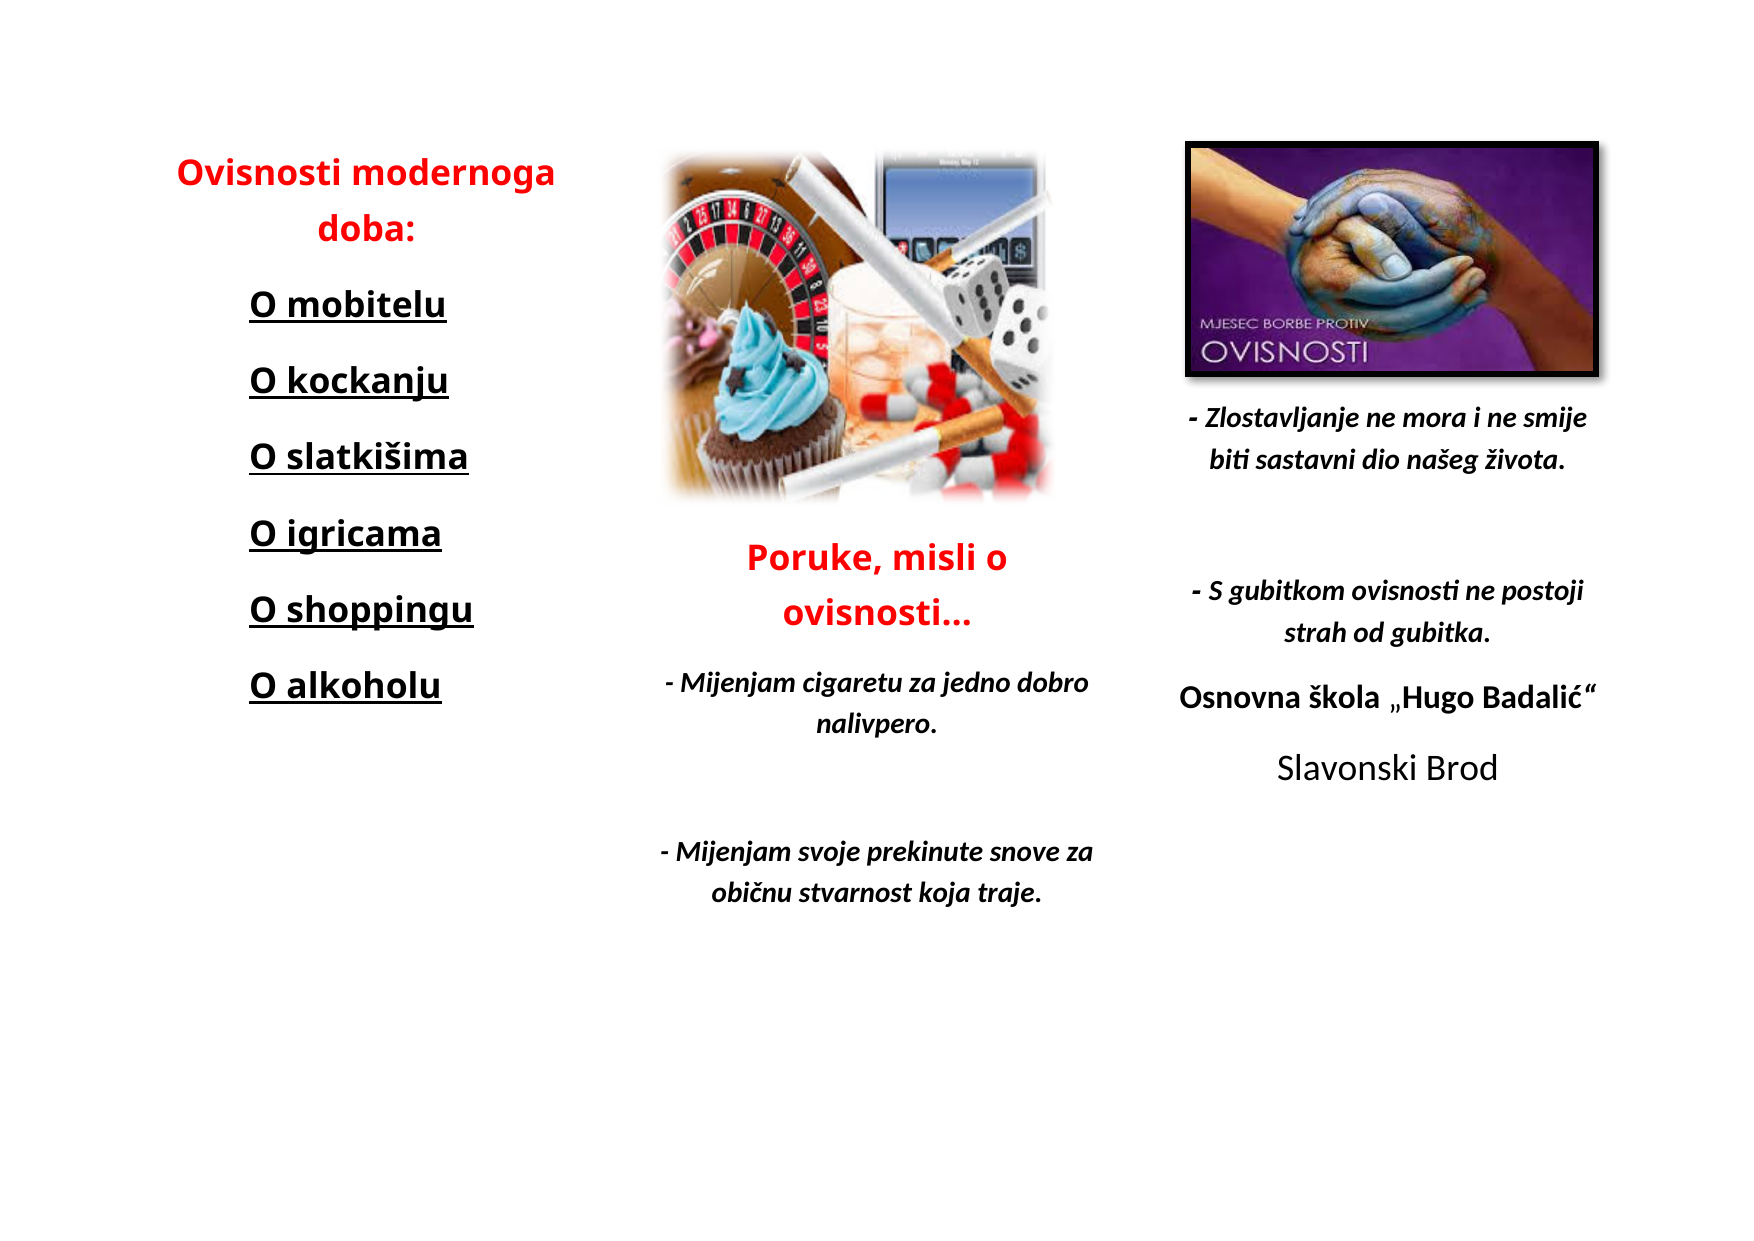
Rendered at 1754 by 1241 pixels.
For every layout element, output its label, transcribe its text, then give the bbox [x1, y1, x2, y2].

text - S gubitkom ovisnosti ne postoji strah od gubitka. [1169, 569, 1606, 650]
text O alkoholu [148, 661, 585, 709]
text Ovisnosti modernoga doba: [148, 148, 585, 251]
text Poruke, misli o ovisnosti… [658, 532, 1096, 636]
text O kockanju [148, 356, 585, 404]
text O slatkišima [148, 432, 585, 480]
text O mobitelu [148, 279, 585, 327]
text Slavonski Brod [1169, 744, 1606, 789]
picture [687, 177, 1028, 477]
text Osnovna škola „Hugo Badalić“ [1169, 676, 1606, 717]
text - Mijenjam svoje prekinute snove za običnu stvarnost koja traje. [658, 833, 1096, 909]
picture [1191, 148, 1593, 371]
text O shoppingu [148, 584, 585, 632]
text - Zlostavljanje ne mora i ne smije biti sastavni dio našeg života. [1169, 396, 1606, 477]
text - Mijenjam cigaretu za jedno dobro nalivpero. [658, 664, 1096, 740]
text O igricama [148, 508, 585, 556]
